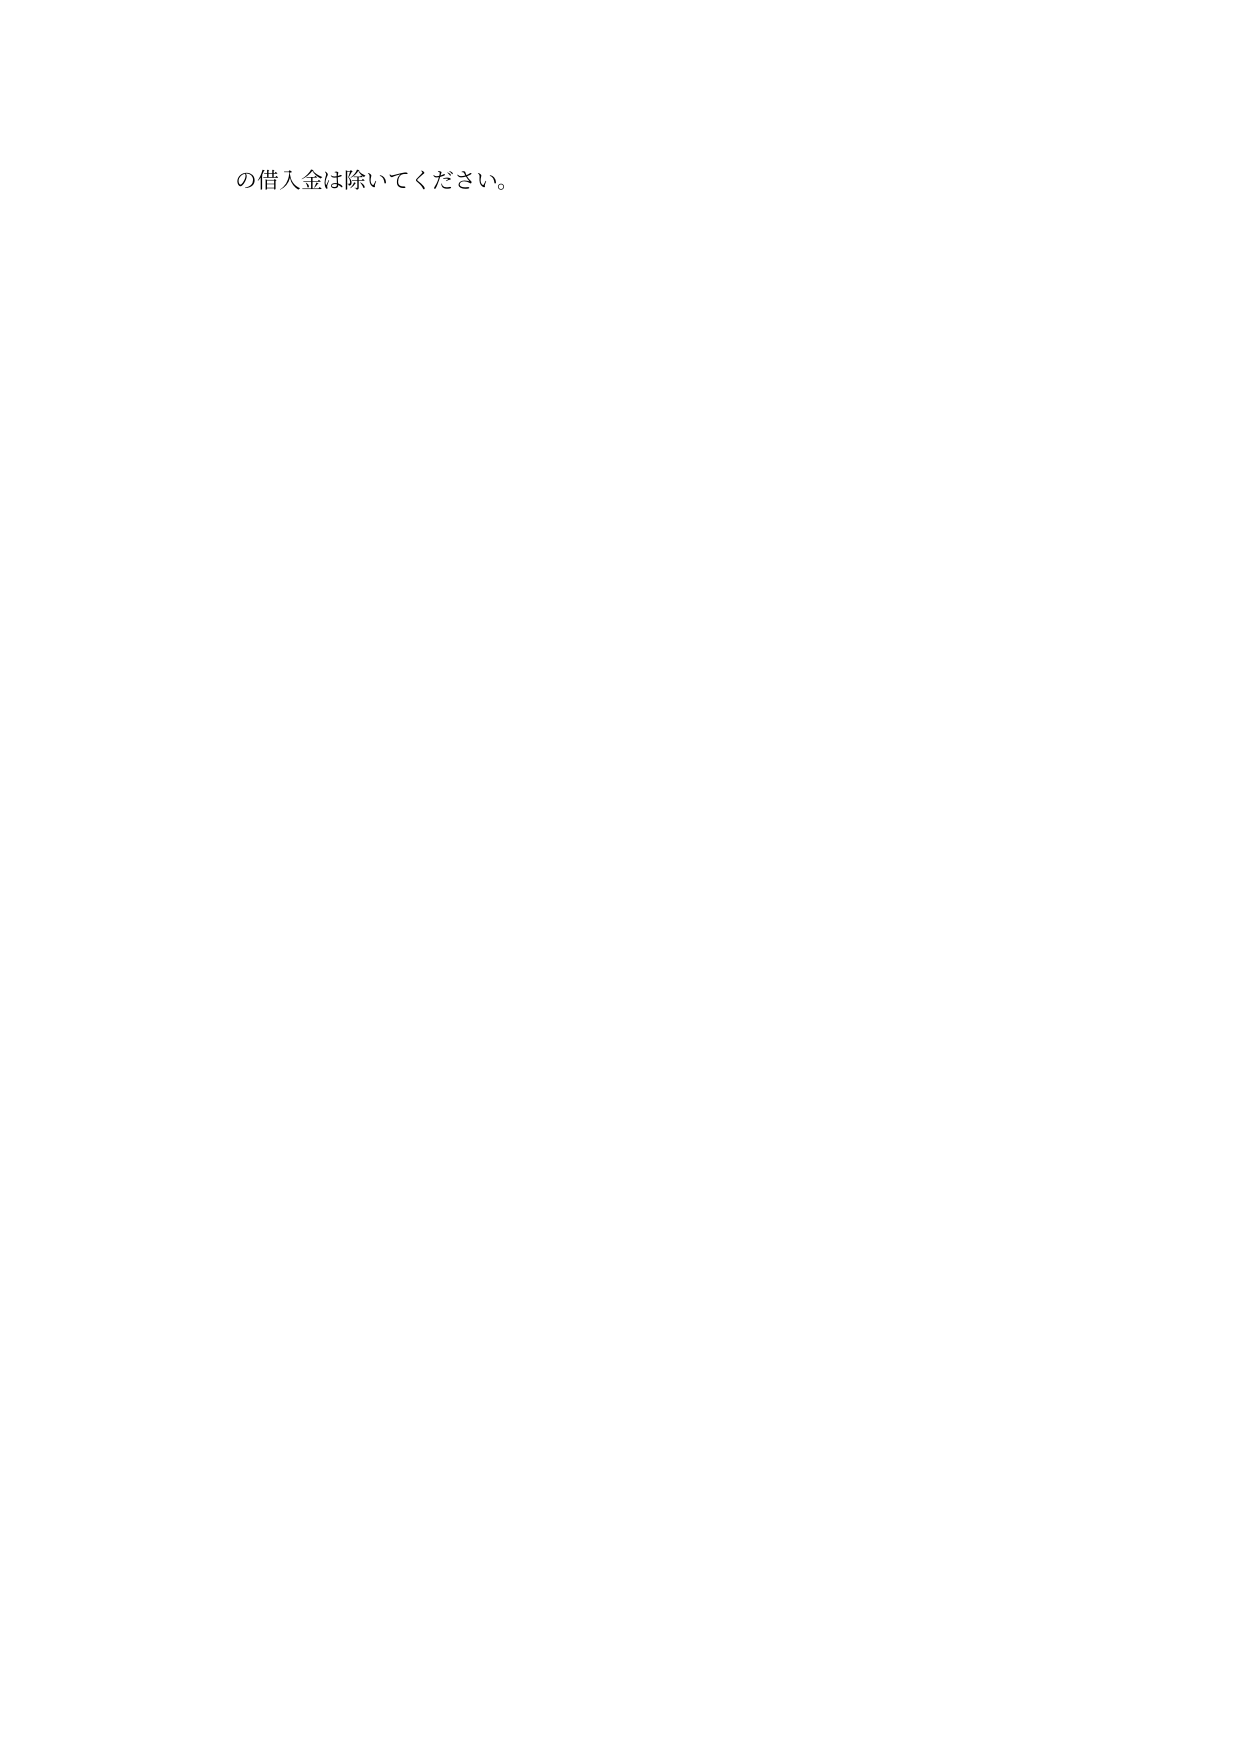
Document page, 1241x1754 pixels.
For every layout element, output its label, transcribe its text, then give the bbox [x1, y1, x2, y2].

text の借入金は除いてください。 [148, 161, 1093, 197]
